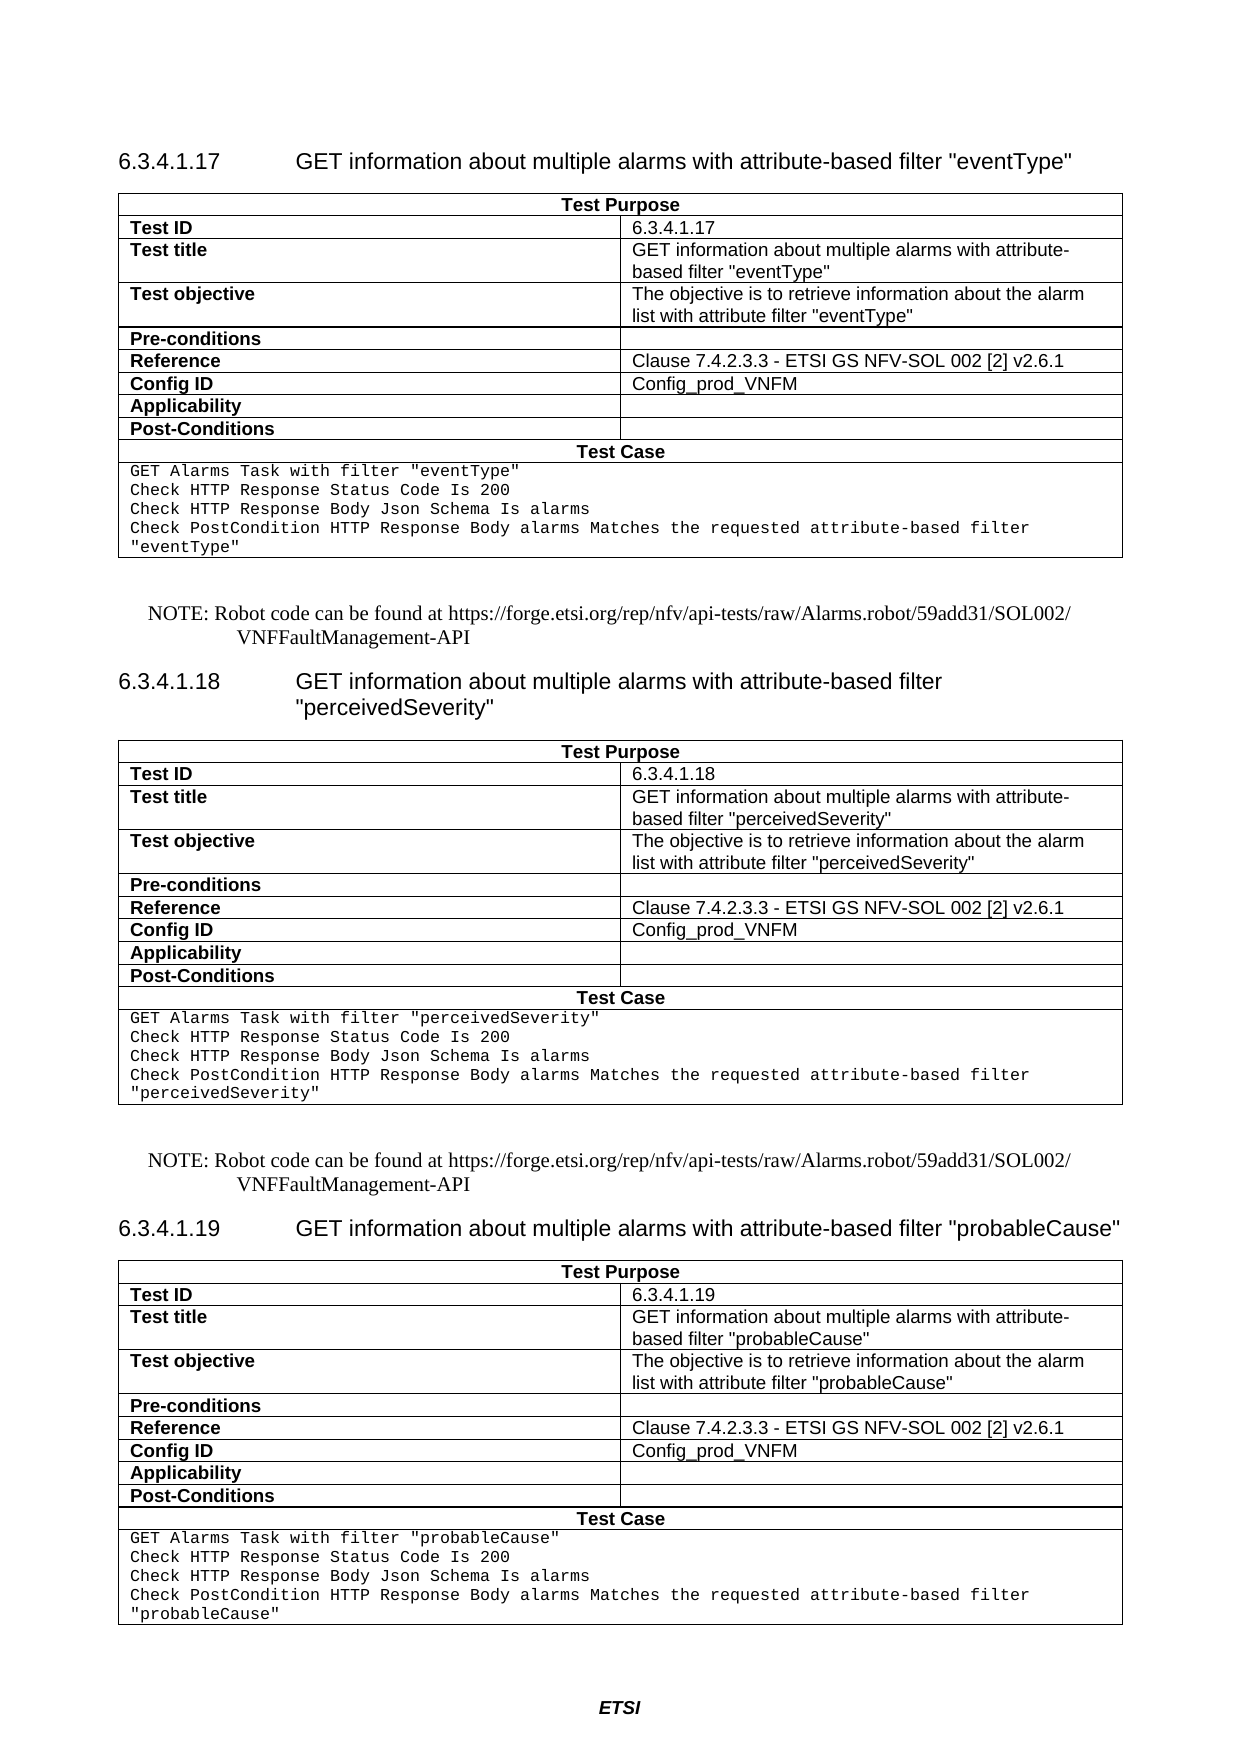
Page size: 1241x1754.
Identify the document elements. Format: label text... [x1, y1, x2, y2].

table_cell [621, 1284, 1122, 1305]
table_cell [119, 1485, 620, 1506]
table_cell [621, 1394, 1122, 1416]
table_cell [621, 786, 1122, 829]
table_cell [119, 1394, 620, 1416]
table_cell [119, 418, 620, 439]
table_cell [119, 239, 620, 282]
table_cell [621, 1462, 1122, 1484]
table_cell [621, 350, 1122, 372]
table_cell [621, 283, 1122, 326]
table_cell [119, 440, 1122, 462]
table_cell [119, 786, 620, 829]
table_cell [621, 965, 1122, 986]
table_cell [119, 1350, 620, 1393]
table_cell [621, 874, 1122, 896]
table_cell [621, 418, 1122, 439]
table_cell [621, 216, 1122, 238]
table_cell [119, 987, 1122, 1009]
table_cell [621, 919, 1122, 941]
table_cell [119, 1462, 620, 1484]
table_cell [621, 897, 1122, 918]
text NOTE: Robot code can be found at https://forge.etsi.org/rep/nfv/api-tests/raw/Alarms.robot/59add31/SOL002/VNFFaultManagement-API [148, 1148, 1122, 1196]
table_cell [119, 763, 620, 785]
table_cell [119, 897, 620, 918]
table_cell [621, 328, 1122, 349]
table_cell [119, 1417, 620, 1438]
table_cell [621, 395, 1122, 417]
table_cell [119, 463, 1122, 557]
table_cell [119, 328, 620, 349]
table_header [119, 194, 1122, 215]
subtitle 6.3.4.1.19 GET information about multiple alarms with attribute-based filter "probableCause" [118, 1215, 1122, 1241]
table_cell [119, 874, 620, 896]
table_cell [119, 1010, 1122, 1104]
subtitle 6.3.4.1.18 GET information about multiple alarms with attribute-based filter "perceivedSeverity" [118, 668, 1122, 721]
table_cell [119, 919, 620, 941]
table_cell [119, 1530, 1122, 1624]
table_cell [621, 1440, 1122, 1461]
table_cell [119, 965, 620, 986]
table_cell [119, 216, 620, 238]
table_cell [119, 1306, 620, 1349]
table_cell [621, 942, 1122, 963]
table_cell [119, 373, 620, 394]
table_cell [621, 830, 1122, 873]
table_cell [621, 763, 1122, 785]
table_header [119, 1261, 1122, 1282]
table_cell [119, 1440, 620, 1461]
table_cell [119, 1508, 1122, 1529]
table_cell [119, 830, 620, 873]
subtitle 6.3.4.1.17 GET information about multiple alarms with attribute-based filter "eventType" [118, 148, 1122, 174]
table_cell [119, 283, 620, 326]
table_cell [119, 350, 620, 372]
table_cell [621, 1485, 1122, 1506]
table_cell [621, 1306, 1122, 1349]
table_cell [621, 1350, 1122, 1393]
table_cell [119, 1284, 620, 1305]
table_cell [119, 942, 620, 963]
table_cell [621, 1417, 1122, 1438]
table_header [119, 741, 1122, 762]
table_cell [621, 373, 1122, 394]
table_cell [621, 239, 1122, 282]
text NOTE: Robot code can be found at https://forge.etsi.org/rep/nfv/api-tests/raw/Alarms.robot/59add31/SOL002/VNFFaultManagement-API [148, 601, 1122, 649]
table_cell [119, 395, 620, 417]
